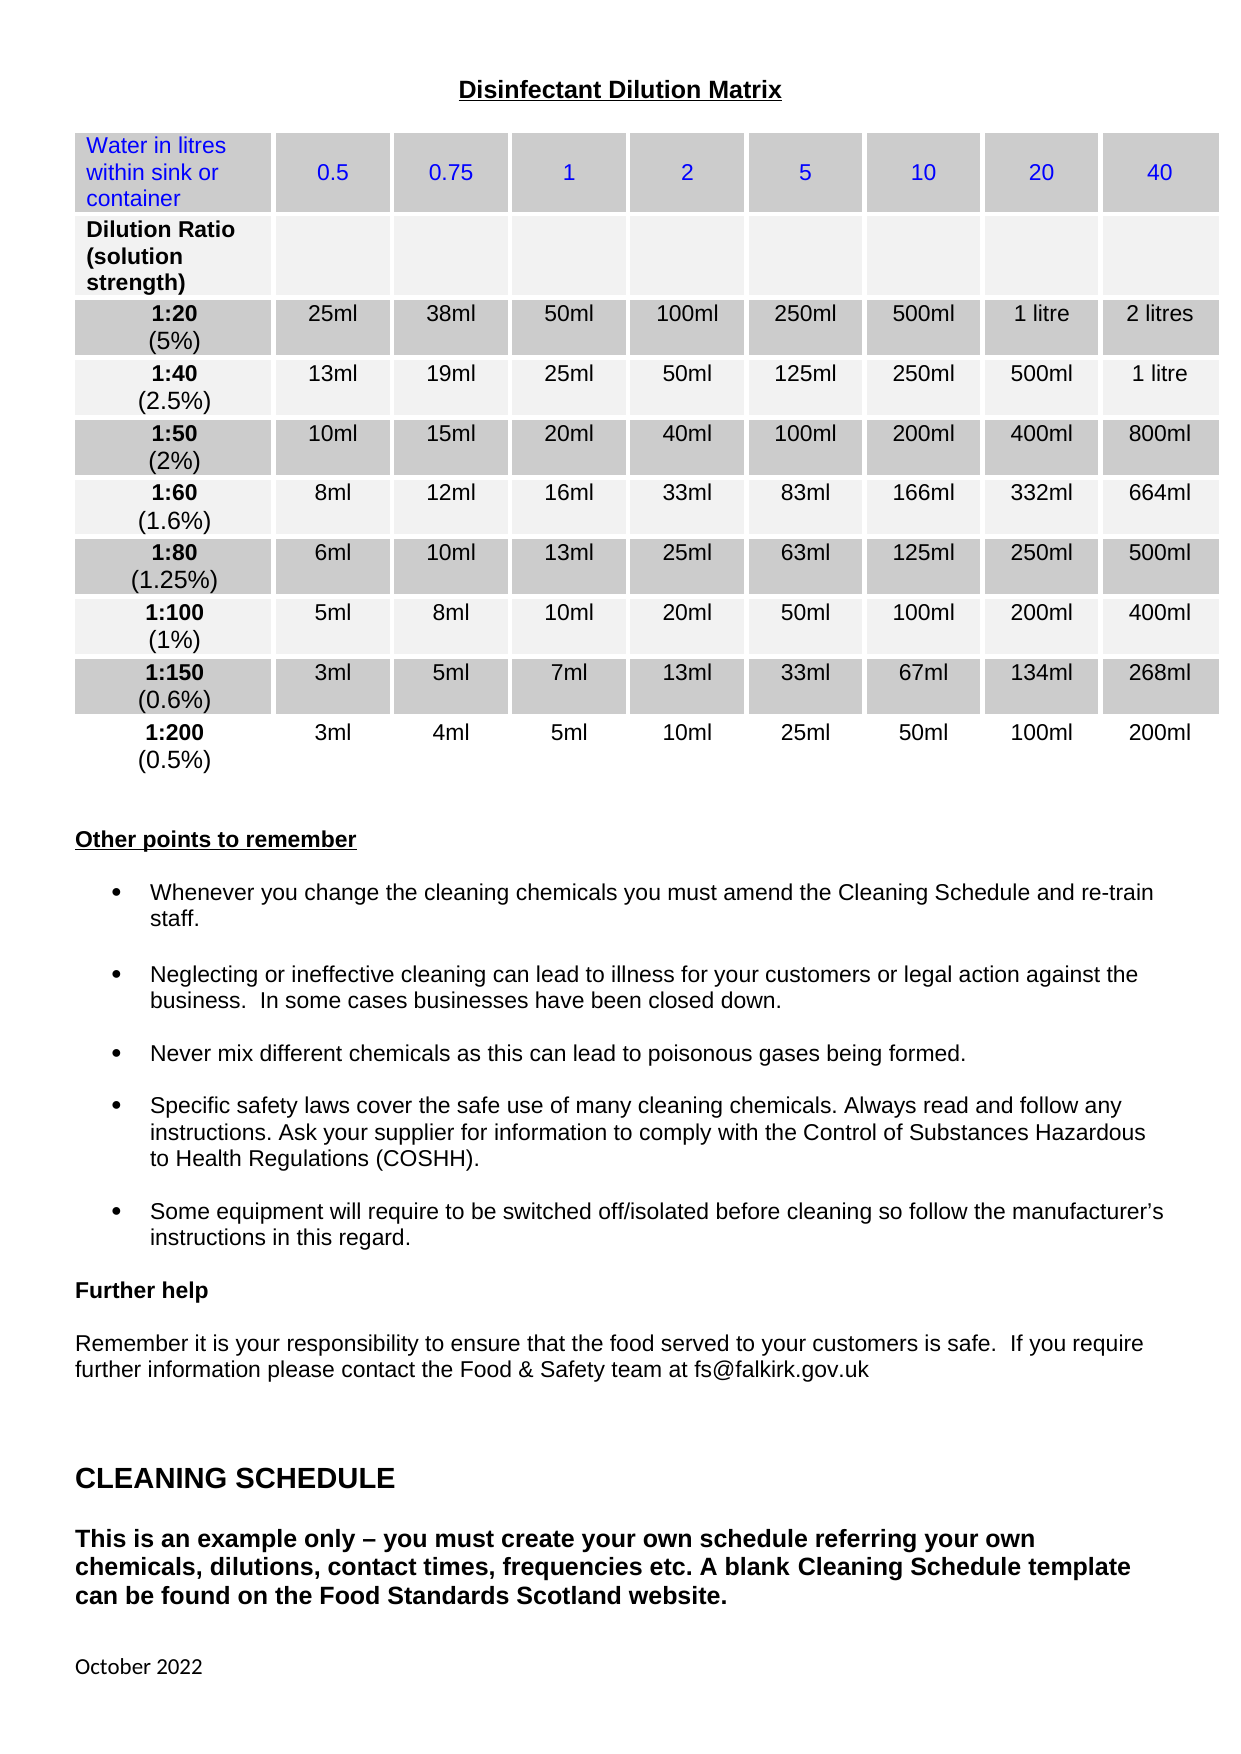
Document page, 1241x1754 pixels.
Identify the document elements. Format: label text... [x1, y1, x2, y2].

table_cell 10ml [394, 539, 508, 594]
text CLEANING SCHEDULE [75, 1461, 1165, 1495]
table_cell 25ml [276, 300, 390, 355]
table_cell 12ml [394, 480, 508, 534]
table_cell 5ml [394, 659, 508, 714]
table_cell 400ml [1103, 599, 1219, 654]
text This is an example only – you must create your own schedule referring your own chemicals, dilutions, contact times, frequencies etc. A blank Cleaning Schedule template can be found on the Food Standards Scotland website. [75, 1523, 1165, 1610]
table_header 20 [985, 133, 1098, 212]
table_cell 1 litre [985, 300, 1098, 355]
table_header 1 [512, 133, 626, 212]
table_cell 500ml [867, 300, 980, 355]
table_cell 2 litres [1103, 300, 1219, 355]
table_cell 13ml [276, 360, 390, 415]
table_header 5 [749, 133, 862, 212]
table_cell 10ml [512, 599, 626, 654]
table_cell Dilution Ratio (solution strength) [75, 216, 271, 295]
table_cell 250ml [749, 300, 862, 355]
table_cell 5ml [276, 599, 390, 654]
table_cell 200ml [867, 420, 980, 475]
table_cell 200ml [985, 599, 1098, 654]
table_cell 4ml [394, 719, 508, 774]
text Other points to remember [75, 826, 1165, 853]
table_cell 50ml [630, 360, 744, 415]
table_cell 1:100 (1%) [75, 599, 271, 654]
table_cell [512, 216, 626, 295]
table_cell 5ml [512, 719, 626, 774]
list Some equipment will require to be switched off/isolated before cleaning so follow the manufacturer’s instructions in this regard. [112, 1198, 1165, 1250]
text Remember it is your responsibility to ensure that the food served to your customers is safe. If you require further information please contact the Food & Safety team at fs@falkirk.gov.uk [75, 1329, 1165, 1382]
table_cell 250ml [867, 360, 980, 415]
table_cell 67ml [867, 659, 980, 714]
list Never mix different chemicals as this can lead to poisonous gases being formed. [112, 1039, 1165, 1066]
table_cell 250ml [985, 539, 1098, 594]
table_cell 6ml [276, 539, 390, 594]
table_cell 1:50 (2%) [75, 420, 271, 475]
table_cell 33ml [630, 480, 744, 534]
table_cell 800ml [1103, 420, 1219, 475]
table_cell 100ml [749, 420, 862, 475]
table_cell 1:150 (0.6%) [75, 659, 271, 714]
table_cell 200ml [1103, 719, 1219, 774]
table_cell 3ml [276, 659, 390, 714]
table_cell 15ml [394, 420, 508, 475]
table_cell 25ml [512, 360, 626, 415]
table_cell 500ml [1103, 539, 1219, 594]
table_cell 16ml [512, 480, 626, 534]
table_cell [1103, 216, 1219, 295]
table_cell 268ml [1103, 659, 1219, 714]
table_cell 8ml [276, 480, 390, 534]
table_cell 1 litre [1103, 360, 1219, 415]
table_cell 332ml [985, 480, 1098, 534]
table_cell 38ml [394, 300, 508, 355]
table_cell 13ml [512, 539, 626, 594]
table_cell [394, 216, 508, 295]
table_cell 25ml [630, 539, 744, 594]
table_header 40 [1103, 133, 1219, 212]
table_cell 125ml [867, 539, 980, 594]
list Neglecting or ineffective cleaning can lead to illness for your customers or legal action against the business. In some cases businesses have been closed down. [112, 961, 1165, 1013]
table_cell [985, 216, 1098, 295]
table_cell 33ml [749, 659, 862, 714]
table_cell 50ml [867, 719, 980, 774]
table_cell 8ml [394, 599, 508, 654]
table_cell 10ml [276, 420, 390, 475]
table_cell 1:200 (0.5%) [75, 719, 271, 774]
table_cell 1:40 (2.5%) [75, 360, 271, 415]
table_cell 50ml [749, 599, 862, 654]
table_cell 100ml [630, 300, 744, 355]
table_cell 20ml [630, 599, 744, 654]
table_header 10 [867, 133, 980, 212]
table_cell 1:80 (1.25%) [75, 539, 271, 594]
table_cell 100ml [867, 599, 980, 654]
list Specific safety laws cover the safe use of many cleaning chemicals. Always read and follow any instructions. Ask your supplier for information to comply with the Control of Substances Hazardous to Health Regulations (COSHH). [112, 1092, 1165, 1171]
table_cell 1:20 (5%) [75, 300, 271, 355]
table_cell 20ml [512, 420, 626, 475]
text Disinfectant Dilution Matrix [75, 75, 1165, 104]
table_cell 10ml [630, 719, 744, 774]
table_header 0.75 [394, 133, 508, 212]
table_cell 664ml [1103, 480, 1219, 534]
table_cell 400ml [985, 420, 1098, 475]
table_cell [276, 216, 390, 295]
table_cell 50ml [512, 300, 626, 355]
table_cell 7ml [512, 659, 626, 714]
table_cell [867, 216, 980, 295]
table_cell 3ml [276, 719, 390, 774]
table_cell 40ml [630, 420, 744, 475]
table_header 0.5 [276, 133, 390, 212]
table_cell 1:60 (1.6%) [75, 480, 271, 534]
table_cell 19ml [394, 360, 508, 415]
list Whenever you change the cleaning chemicals you must amend the Cleaning Schedule and re-train staff. [112, 879, 1165, 932]
table_cell 100ml [985, 719, 1098, 774]
table_cell [749, 216, 862, 295]
table_cell 83ml [749, 480, 862, 534]
table_header Water in litres within sink or container [75, 133, 271, 212]
table_cell 13ml [630, 659, 744, 714]
text Further help [75, 1277, 1165, 1303]
table_cell 134ml [985, 659, 1098, 714]
table_cell 63ml [749, 539, 862, 594]
table_cell 125ml [749, 360, 862, 415]
table_header 2 [630, 133, 744, 212]
table_cell 25ml [749, 719, 862, 774]
table_cell [630, 216, 744, 295]
table_cell 166ml [867, 480, 980, 534]
table_cell 500ml [985, 360, 1098, 415]
